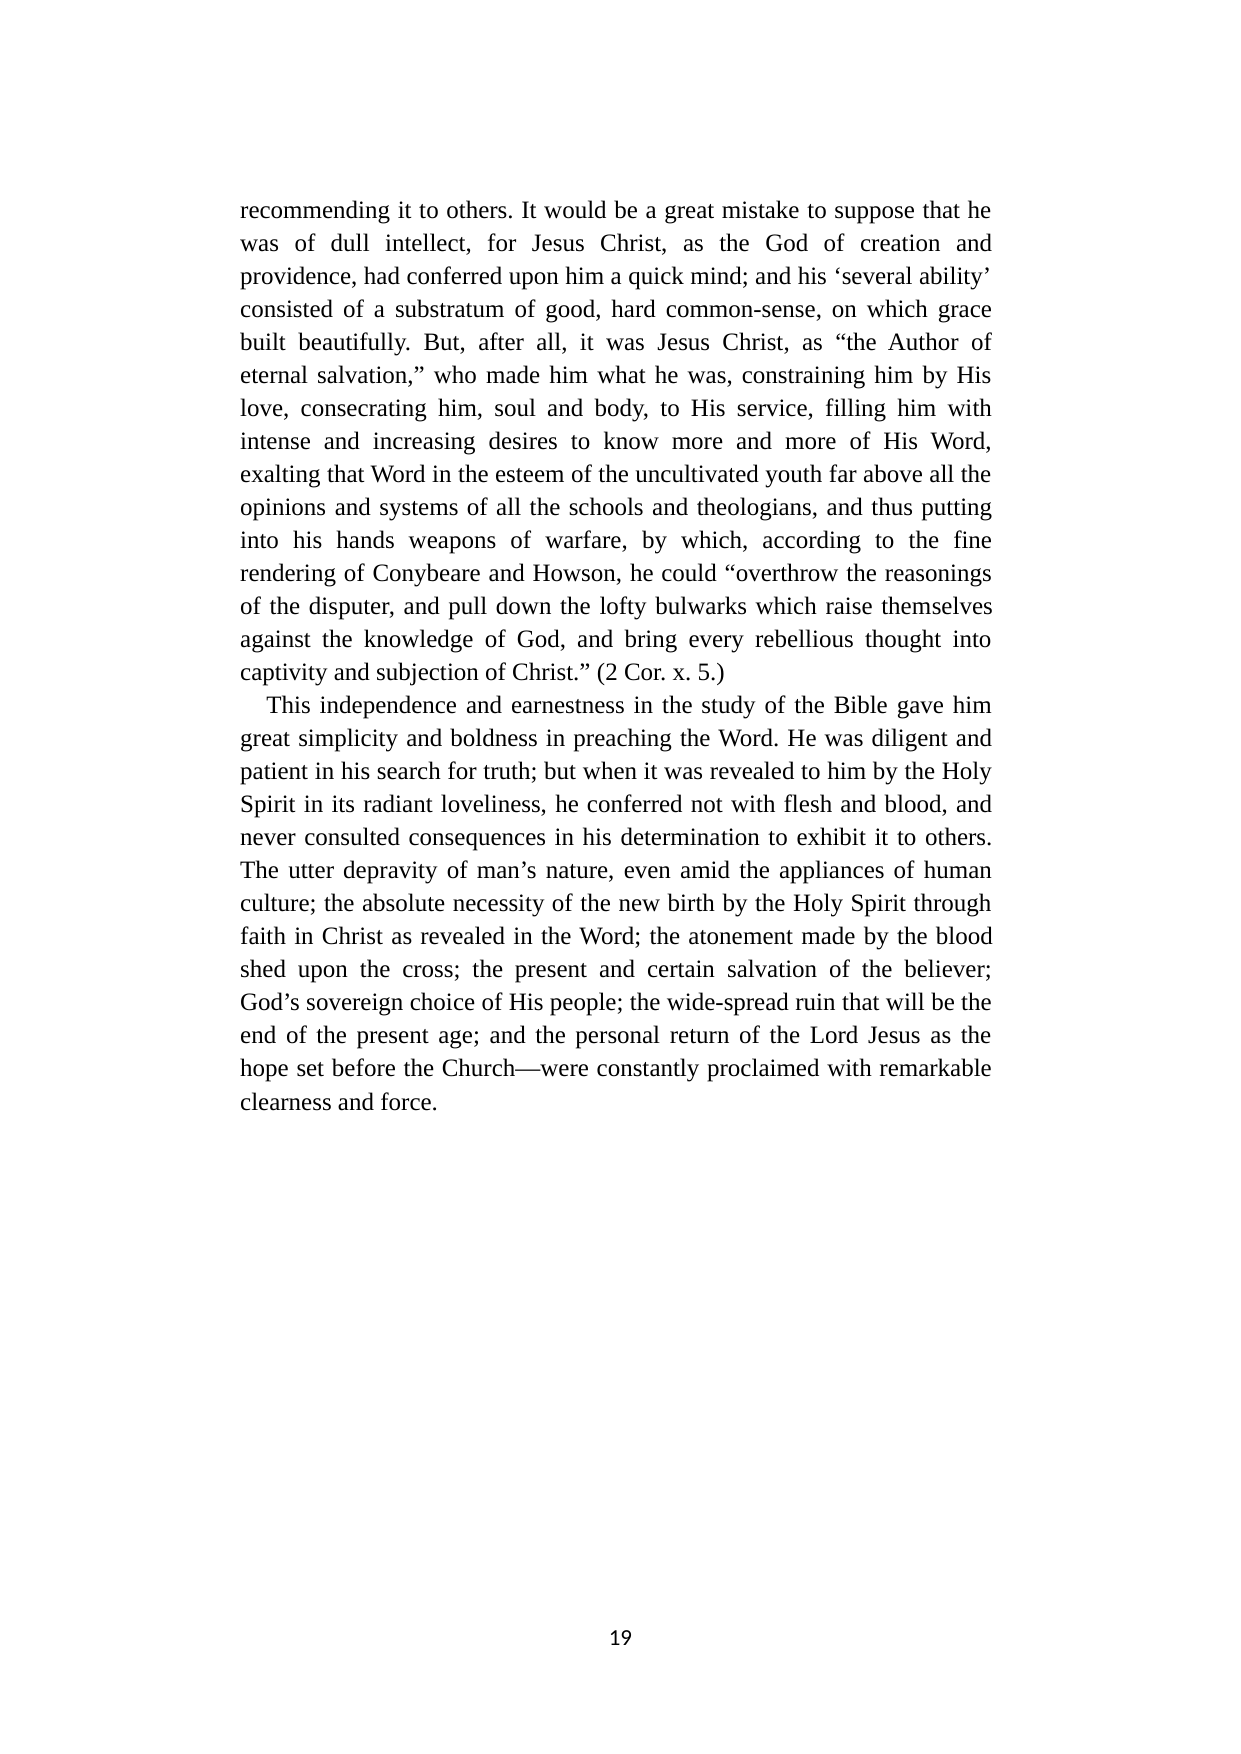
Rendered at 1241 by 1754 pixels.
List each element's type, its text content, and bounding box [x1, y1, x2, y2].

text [240, 195, 993, 686]
text This independence and earnestness in the study of the Bible gave him great simplicity and boldness in preaching the Word. He was diligent and patient in his search for truth; but when it was revealed to him by the Holy Spirit in its radiant loveliness, he conferred not with flesh and blood, and never consulted consequences in his determination to exhibit it to others. The utter depravity of man’s nature, even amid the appliances of human culture; the absolute necessity of the new birth by the Holy Spirit through faith in Christ as revealed in the Word; the atonement made by the blood shed upon the cross; the present and certain salvation of the believer; God’s sovereign choice of His people; the wide-spread ruin that will be the end of the present age; and the personal return of the Lord Jesus as the hope set before the Church—were constantly proclaimed with remarkable clearness and force. [240, 690, 993, 1115]
